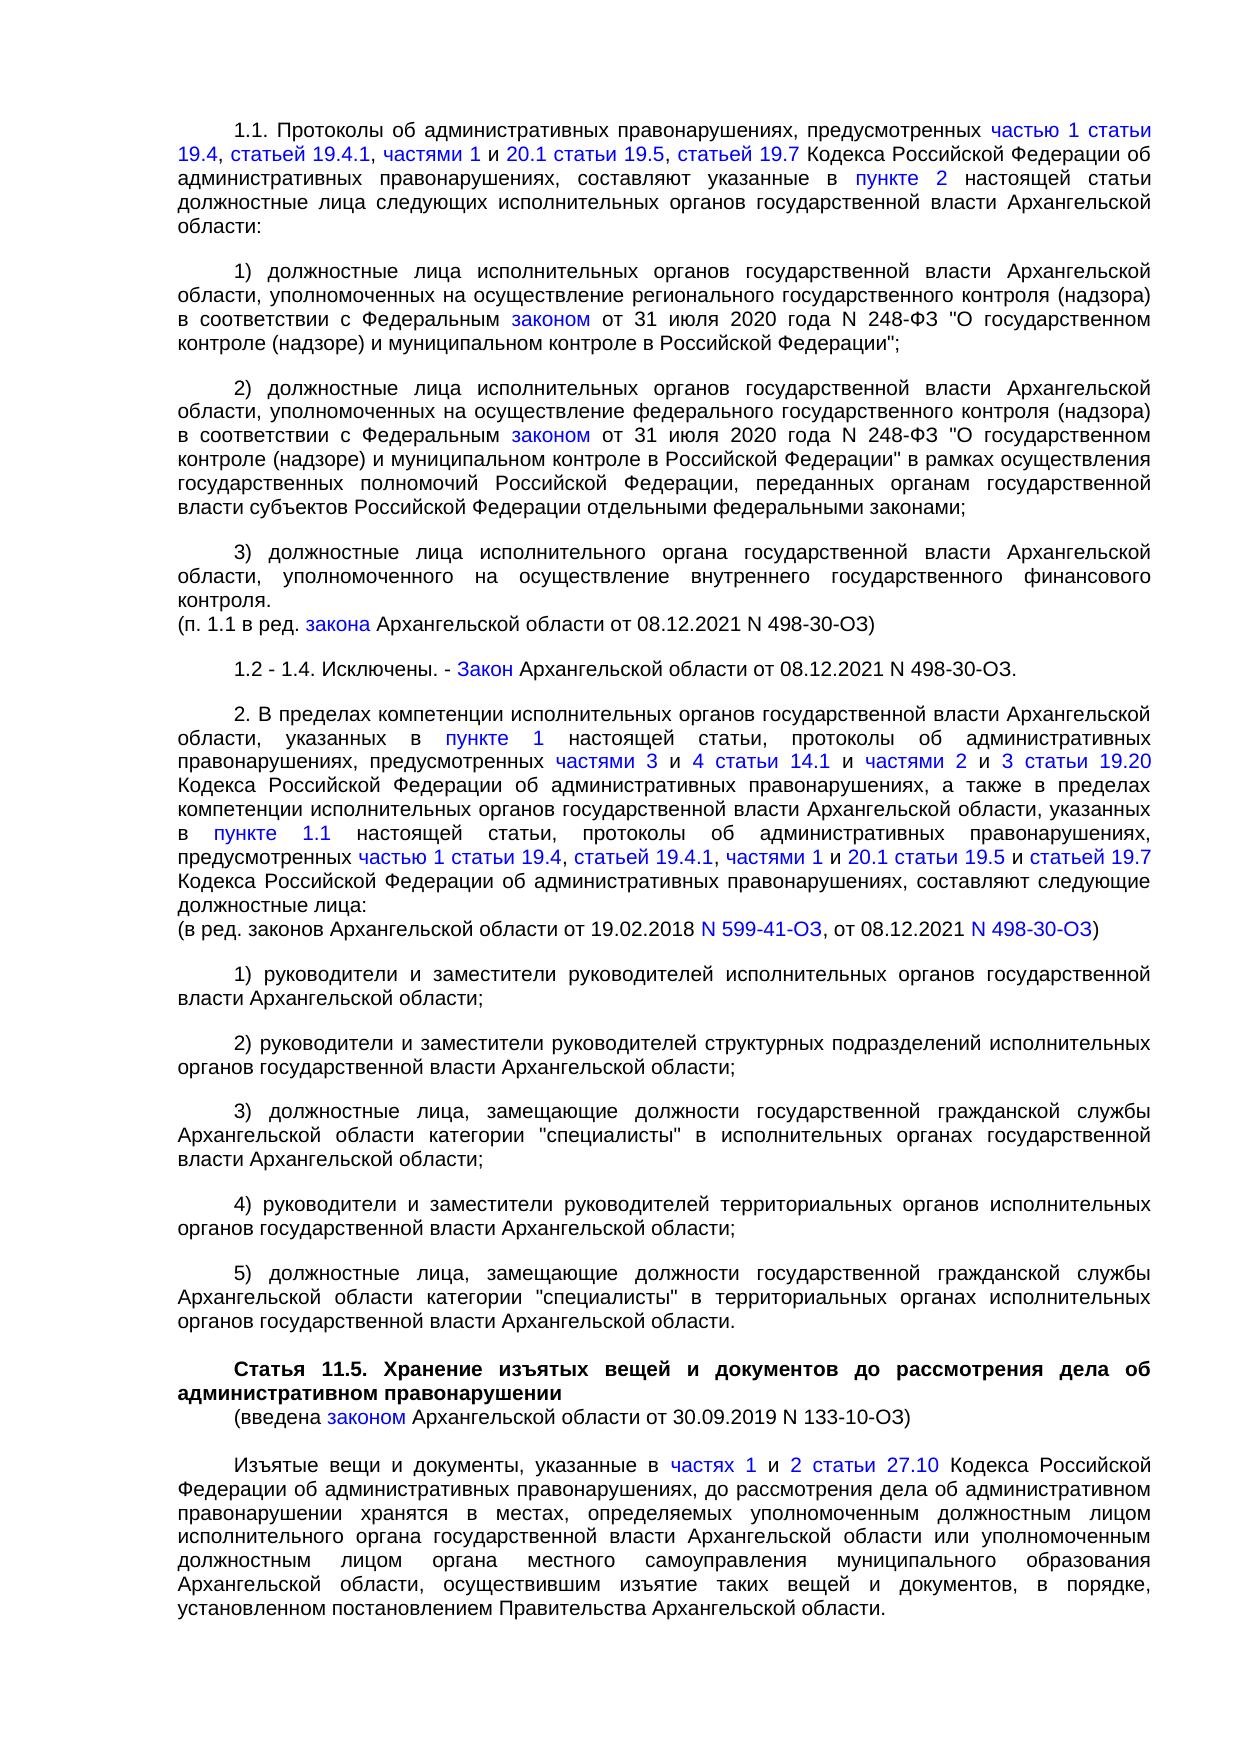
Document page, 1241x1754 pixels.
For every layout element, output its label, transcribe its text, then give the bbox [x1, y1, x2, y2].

text (п. 1.1 в ред. закона Архангельской области от 08.12.2021 N 498-30-ОЗ) [177, 612, 1152, 636]
text 3) должностные лица исполнительного органа государственной власти Архангельской области, уполномоченного на осуществление внутреннего государственного финансового контроля. [177, 540, 1152, 612]
text 1) должностные лица исполнительных органов государственной власти Архангельской области, уполномоченных на осуществление регионального государственного контроля (надзора) в соответствии с Федеральным законом от 31 июля 2020 года N 248-ФЗ "О государственном контроле (надзоре) и муниципальном контроле в Российской Федерации"; [177, 259, 1152, 354]
title Статья 11.5. Хранение изъятых вещей и документов до рассмотрения дела об административном правонарушении [177, 1357, 1152, 1404]
text 1.2 - 1.4. Исключены. - Закон Архангельской области от 08.12.2021 N 498-30-ОЗ. [177, 657, 1152, 681]
text 4) руководители и заместители руководителей территориальных органов исполнительных органов государственной власти Архангельской области; [177, 1192, 1152, 1240]
text (введена законом Архангельской области от 30.09.2019 N 133-10-ОЗ) [177, 1404, 1152, 1428]
text 1) руководители и заместители руководителей исполнительных органов государственной власти Архангельской области; [177, 962, 1152, 1010]
text 2) должностные лица исполнительных органов государственной власти Архангельской области, уполномоченных на осуществление федерального государственного контроля (надзора) в соответствии с Федеральным законом от 31 июля 2020 года N 248-ФЗ "О государственном контроле (надзоре) и муниципальном контроле в Российской Федерации" в рамках осуществления государственных полномочий Российской Федерации, переданных органам государственной власти субъектов Российской Федерации отдельными федеральными законами; [177, 375, 1152, 519]
text Изъятые вещи и документы, указанные в частях 1 и 2 статьи 27.10 Кодекса Российской Федерации об административных правонарушениях, до рассмотрения дела об административном правонарушении хранятся в местах, определяемых уполномоченным должностным лицом исполнительного органа государственной власти Архангельской области или уполномоченным должностным лицом органа местного самоуправления муниципального образования Архангельской области, осуществившим изъятие таких вещей и документов, в порядке, установленном постановлением Правительства Архангельской области. [177, 1452, 1152, 1620]
text 3) должностные лица, замещающие должности государственной гражданской службы Архангельской области категории "специалисты" в исполнительных органах государственной власти Архангельской области; [177, 1099, 1152, 1171]
text 2. В пределах компетенции исполнительных органов государственной власти Архангельской области, указанных в пункте 1 настоящей статьи, протоколы об административных правонарушениях, предусмотренных частями 3 и 4 статьи 14.1 и частями 2 и 3 статьи 19.20 Кодекса Российской Федерации об административных правонарушениях, а также в пределах компетенции исполнительных органов государственной власти Архангельской области, указанных в пункте 1.1 настоящей статьи, протоколы об административных правонарушениях, предусмотренных частью 1 статьи 19.4, статьей 19.4.1, частями 1 и 20.1 статьи 19.5 и статьей 19.7 Кодекса Российской Федерации об административных правонарушениях, составляют следующие должностные лица: [177, 701, 1152, 917]
text 2) руководители и заместители руководителей структурных подразделений исполнительных органов государственной власти Архангельской области; [177, 1031, 1152, 1078]
text (в ред. законов Архангельской области от 19.02.2018 N 599-41-ОЗ, от 08.12.2021 N 498-30-ОЗ) [177, 917, 1152, 941]
text 1.1. Протоколы об административных правонарушениях, предусмотренных частью 1 статьи 19.4, статьей 19.4.1, частями 1 и 20.1 статьи 19.5, статьей 19.7 Кодекса Российской Федерации об административных правонарушениях, составляют указанные в пункте 2 настоящей статьи должностные лица следующих исполнительных органов государственной власти Архангельской области: [177, 118, 1152, 238]
text 5) должностные лица, замещающие должности государственной гражданской службы Архангельской области категории "специалисты" в территориальных органах исполнительных органов государственной власти Архангельской области. [177, 1261, 1152, 1333]
